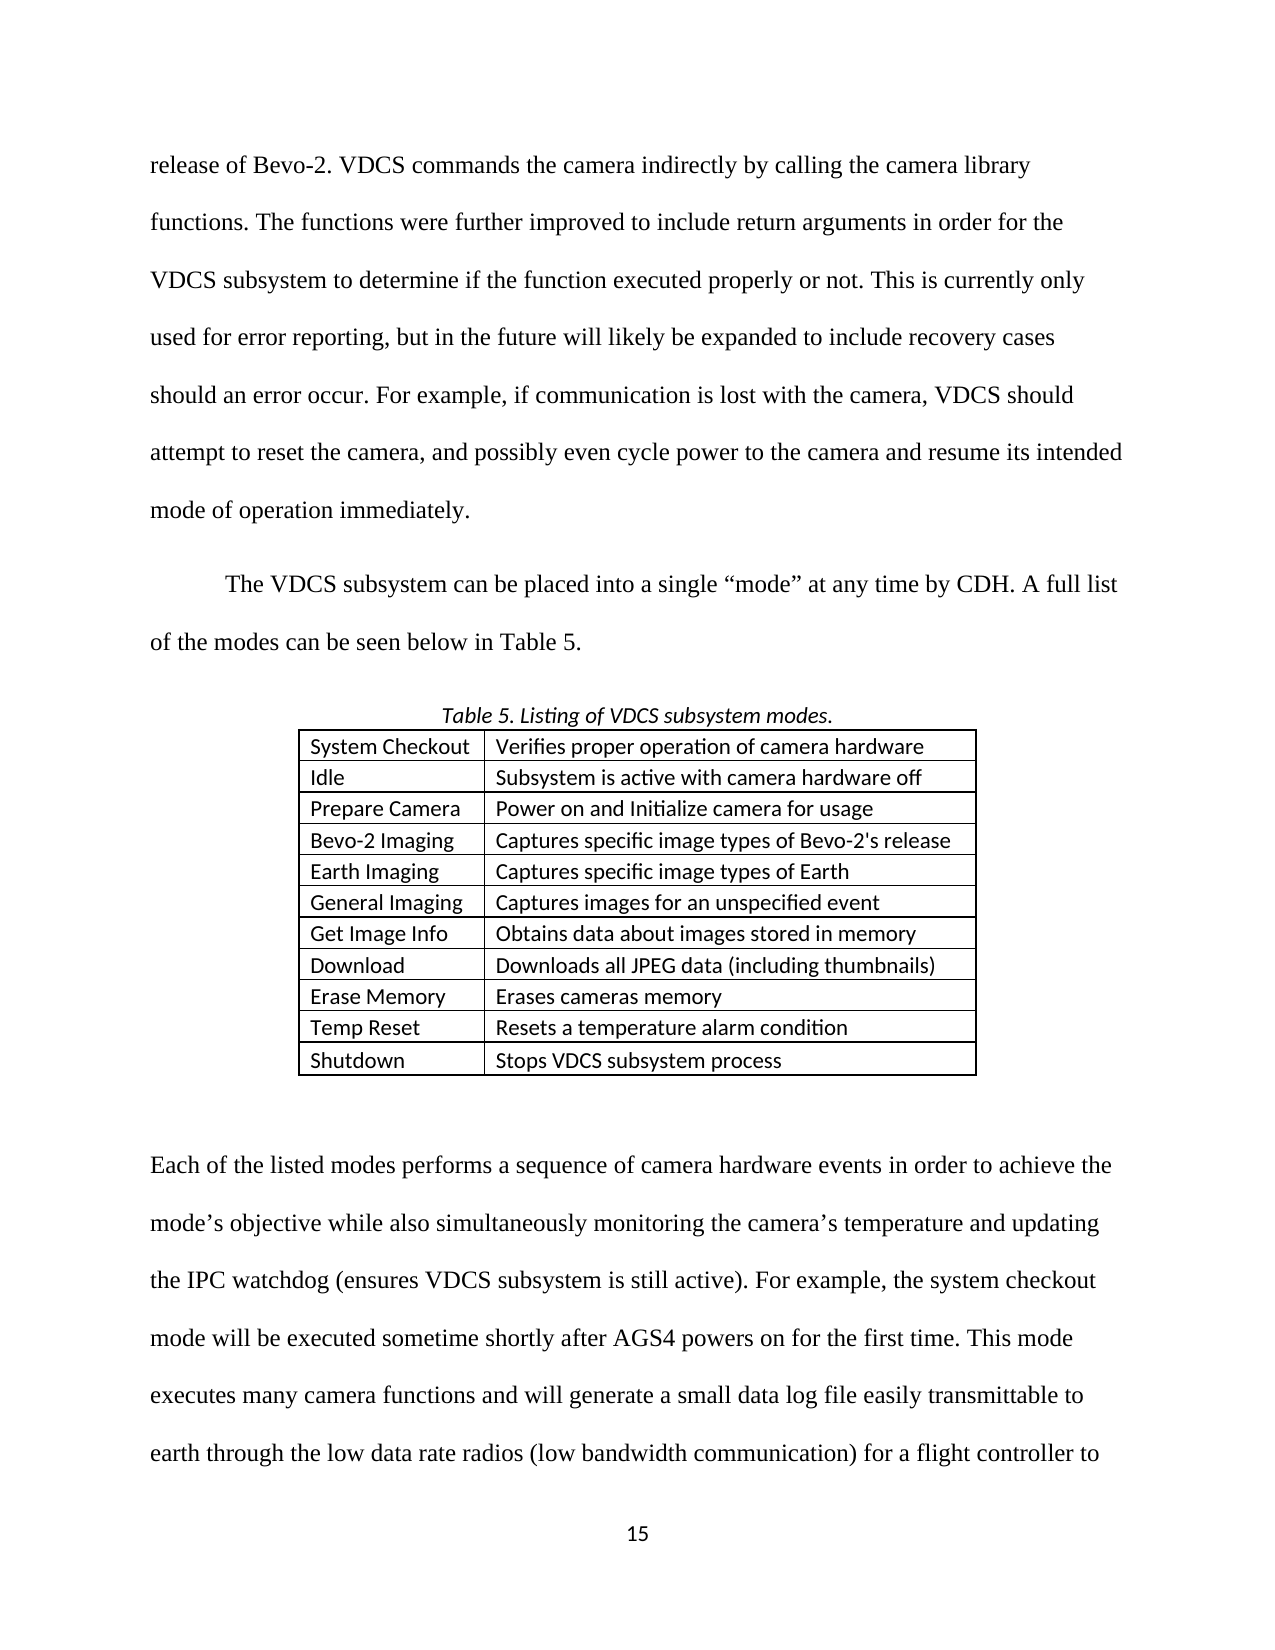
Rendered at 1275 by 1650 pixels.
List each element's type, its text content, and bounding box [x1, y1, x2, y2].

table_cell Obtains data about images stored in memory [485, 918, 975, 948]
table_cell Earth Imaging [300, 855, 484, 885]
table_cell Subsystem is active with camera hardware off [485, 761, 975, 791]
table_cell Download [300, 949, 484, 979]
text The VDCS subsystem can be placed into a single “mode” at any time by CDH. A full list of the modes can be seen below in Table 5. [150, 569, 1125, 655]
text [150, 1150, 1125, 1467]
table_cell Idle [300, 761, 484, 791]
table_cell Bevo-2 Imaging [300, 824, 484, 854]
text Table 5. Listing of VDCS subsystem modes. [150, 701, 1125, 729]
table_cell Stops VDCS subsystem process [485, 1043, 975, 1074]
table_cell General Imaging [300, 886, 484, 916]
table_cell Prepare Camera [300, 793, 484, 823]
table_cell Erase Memory [300, 980, 484, 1010]
table_header Verifies proper operation of camera hardware [485, 731, 975, 760]
table_cell Captures images for an unspecified event [485, 886, 975, 916]
table_cell Get Image Info [300, 918, 484, 948]
table_cell Captures specific image types of Earth [485, 855, 975, 885]
table_cell Downloads all JPEG data (including thumbnails) [485, 949, 975, 979]
table_header System Checkout [300, 731, 484, 760]
table_cell Power on and Initialize camera for usage [485, 793, 975, 823]
table_cell Erases cameras memory [485, 980, 975, 1010]
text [150, 150, 1125, 524]
table_cell Temp Reset [300, 1011, 484, 1041]
table_cell Resets a temperature alarm condition [485, 1011, 975, 1041]
table_cell Captures specific image types of Bevo-2's release [485, 824, 975, 854]
table_cell Shutdown [300, 1043, 484, 1074]
